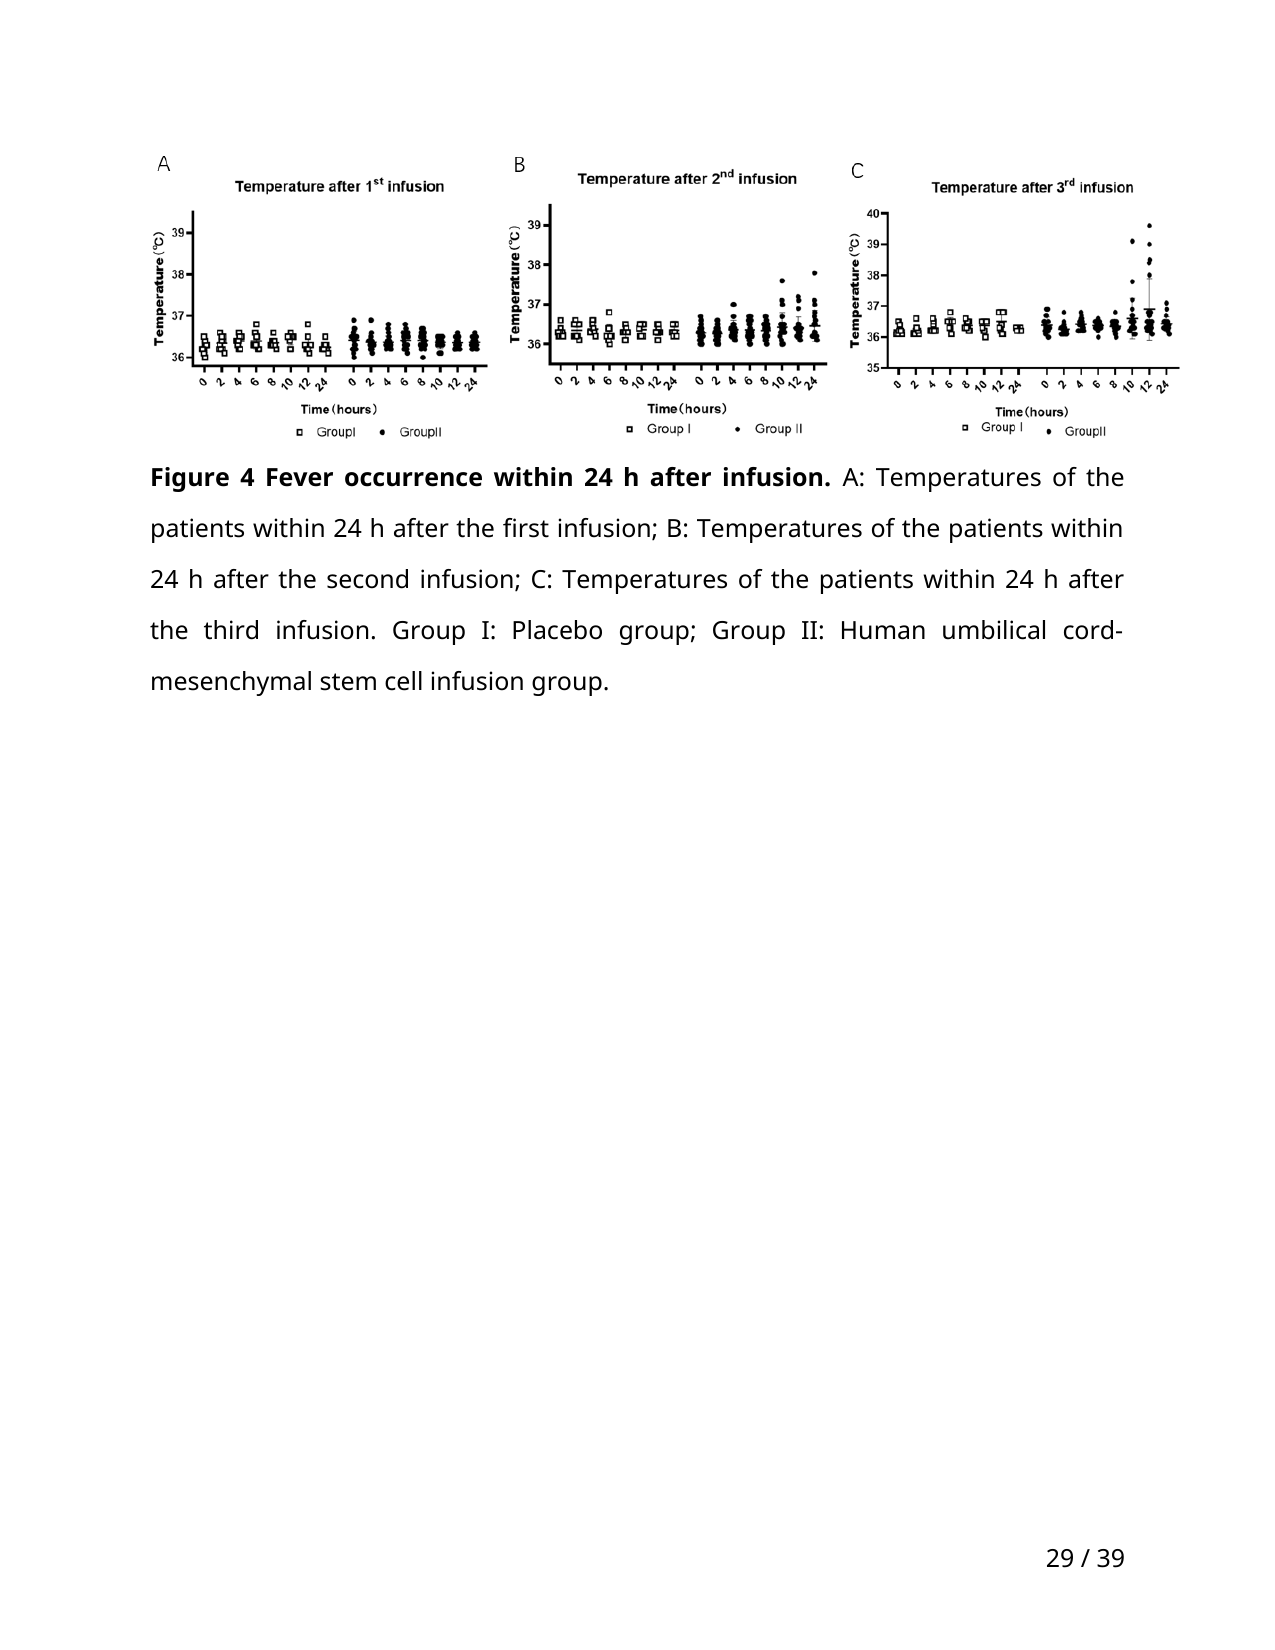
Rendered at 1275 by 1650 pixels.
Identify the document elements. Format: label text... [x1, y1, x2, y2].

text Figure 4 Fever occurrence within 24 h after infusion. A: Temperatures of the patients within 24 h after the first infusion; B: Temperatures of the patients within 24 h after the second infusion; C: Temperatures of the patients within 24 h after the third infusion. Group I: Placebo group; Group II: Human umbilical cord-mesenchymal stem cell infusion group. [150, 460, 1125, 698]
picture [150, 150, 1182, 446]
